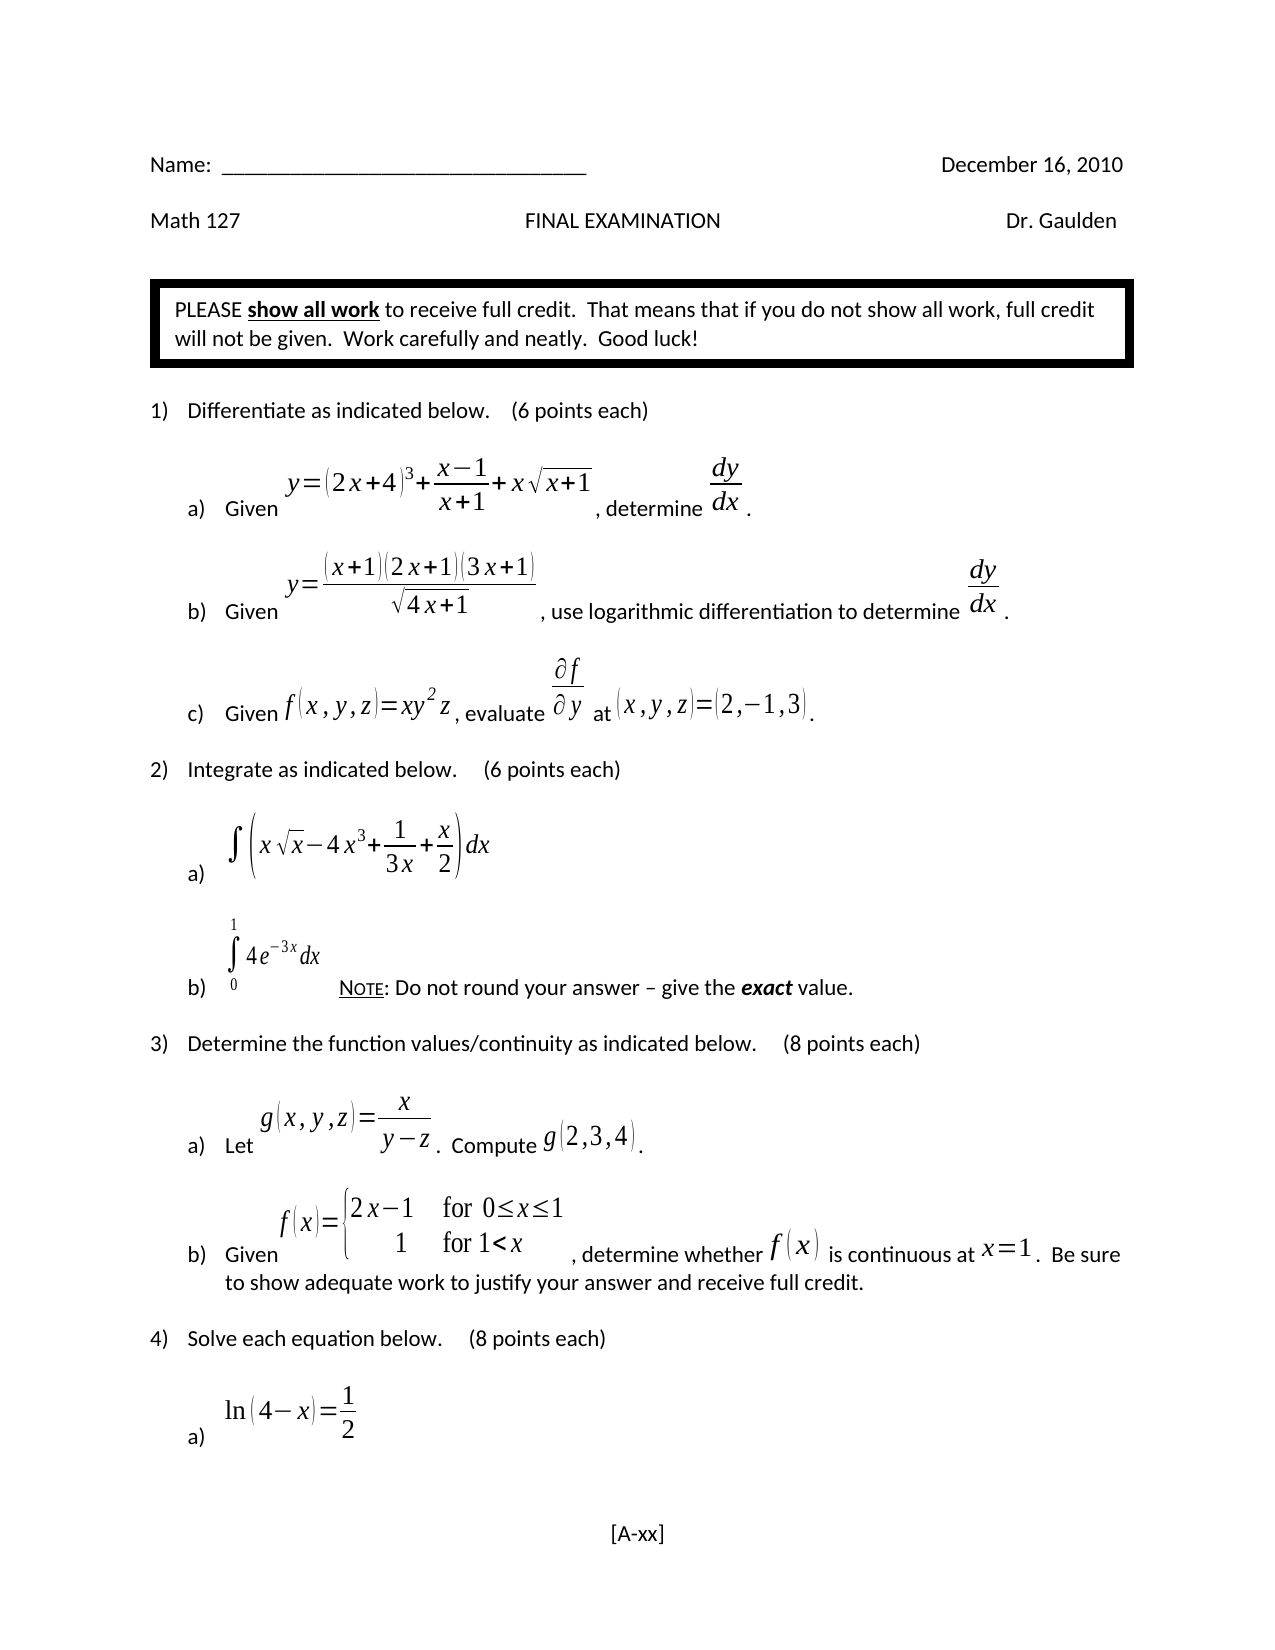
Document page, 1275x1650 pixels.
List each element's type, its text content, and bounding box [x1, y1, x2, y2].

text a) Given , determine . [187, 453, 1125, 522]
list Solve each equation below. (8 points each) [150, 1324, 1125, 1352]
text c) Given , evaluate at . [187, 653, 1125, 727]
text b) Given, determine whether is continuous at . Be sure [150, 1187, 1125, 1268]
list Integrate as indicated below. (6 points each) [150, 755, 1125, 783]
text Name: ________________________________ December 16, 2010 [150, 150, 1125, 178]
text to show adequate work to justify your answer and receive full credit. [150, 1268, 1125, 1296]
text b) Note: Do not round your answer – give the exact value. [187, 916, 1125, 1001]
text Math 127 FINAL EXAMINATION Dr. Gaulden [150, 206, 1125, 234]
text a) [187, 811, 1125, 887]
text a) Let . Compute . [150, 1085, 1125, 1159]
text a) [187, 1380, 1125, 1450]
list Differentiate as indicated below. (6 points each) [150, 397, 1125, 424]
text b) Given , use logarithmic differentiation to determine . [187, 550, 1125, 625]
list Determine the function values/continuity as indicated below. (8 points each) [150, 1029, 1125, 1057]
